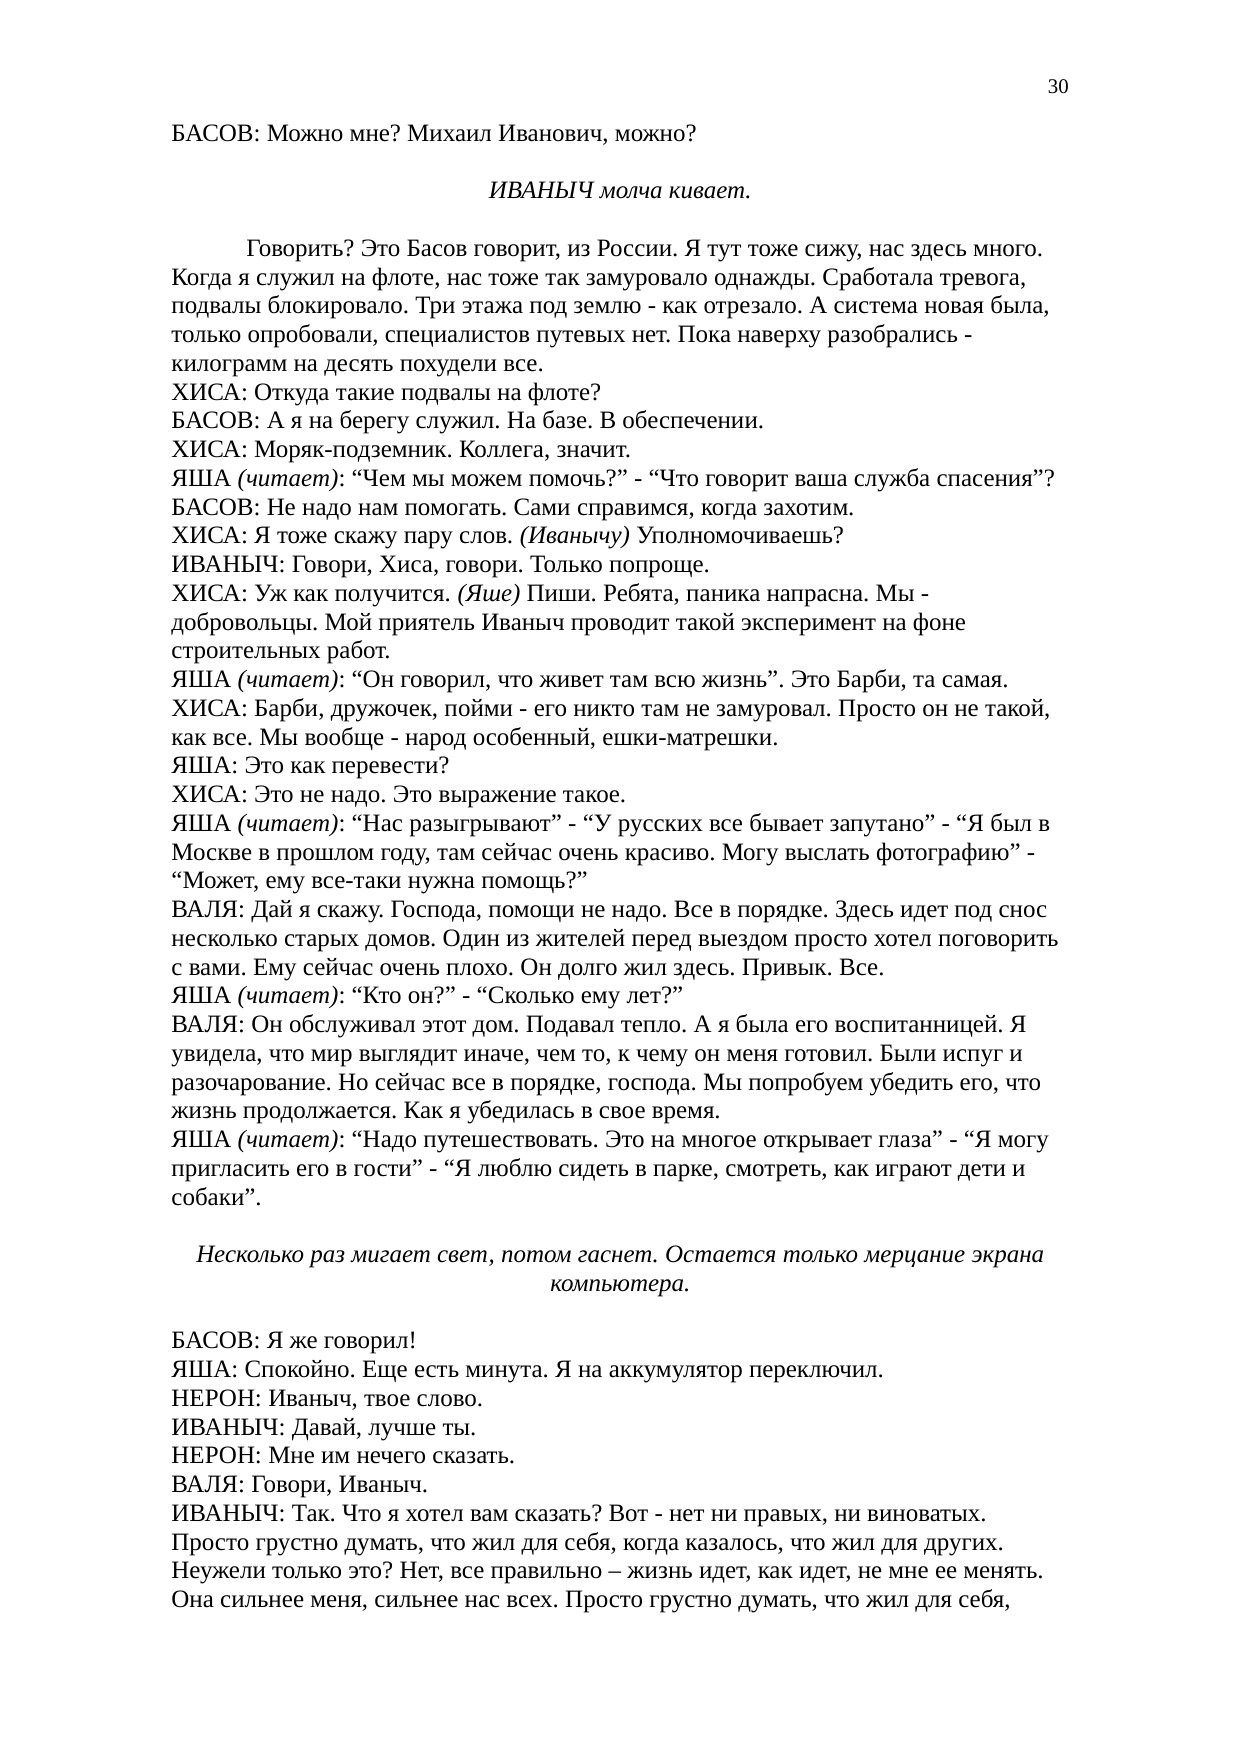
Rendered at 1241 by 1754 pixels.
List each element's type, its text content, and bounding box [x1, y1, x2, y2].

text ХИСА: Уж как получится. (Яше) Пиши. Ребята, паника напрасна. Мы - добровольцы. Мой приятель Иваныч проводит такой эксперимент на фоне строительных работ. [171, 578, 1069, 664]
text ИВАНЫЧ: Давай, лучше ты. [171, 1412, 1069, 1441]
text ЯША (читает): “Надо путешествовать. Это на многое открывает глаза” - “Я могу пригласить его в гости” - “Я люблю сидеть в парке, смотреть, как играют дети и собаки”. [171, 1124, 1069, 1211]
text ВАЛЯ: Он обслуживал этот дом. Подавал тепло. А я была его воспитанницей. Я увидела, что мир выглядит иначе, чем то, к чему он меня готовил. Были испуг и разочарование. Но сейчас все в порядке, господа. Мы попробуем убедить его, что жизнь продолжается. Как я убедилась в свое время. [171, 1009, 1069, 1124]
text ИВАНЫЧ: Говори, Хиса, говори. Только попроще. [171, 549, 1069, 578]
text ХИСА: Откуда такие подвалы на флоте? [171, 377, 1069, 406]
text ВАЛЯ: Дай я скажу. Господа, помощи не надо. Все в порядке. Здесь идет под снос несколько старых домов. Один из жителей перед выездом просто хотел поговорить с вами. Ему сейчас очень плохо. Он долго жил здесь. Привык. Все. [171, 894, 1069, 981]
text ИВАНЫЧ молча кивает. [171, 176, 1069, 204]
text БАСОВ: Я же говорил! [171, 1326, 1069, 1354]
text БАСОВ: А я на берегу служил. На базе. В обеспечении. [171, 406, 1069, 434]
text БАСОВ: Можно мне? Михаил Иванович, можно? [171, 118, 1069, 147]
text ЯША (читает): “Он говорил, что живет там всю жизнь”. Это Барби, та самая. [171, 664, 1069, 693]
text Говорить? Это Басов говорит, из России. Я тут тоже сижу, нас здесь много. Когда я служил на флоте, нас тоже так замуровало однажды. Сработала тревога, подвалы блокировало. Три этажа под землю - как отрезало. А система новая была, только опробовали, специалистов путевых нет. Пока наверху разобрались - килограмм на десять похудели все. [171, 233, 1069, 377]
text Несколько раз мигает свет, потом гаснет. Остается только мерцание экрана компьютера. [171, 1239, 1069, 1297]
text ХИСА: Я тоже скажу пару слов. (Иванычу) Уполномочиваешь? [171, 521, 1069, 549]
text НЕРОН: Мне им нечего сказать. [171, 1441, 1069, 1469]
text НЕРОН: Иваныч, твое слово. [171, 1383, 1069, 1412]
text ЯША (читает): “Чем мы можем помочь?” - “Что говорит ваша служба спасения”? [171, 463, 1069, 492]
text ЯША: Это как перевести? [171, 751, 1069, 779]
text БАСОВ: Не надо нам помогать. Сами справимся, когда захотим. [171, 492, 1069, 521]
text ЯША (читает): “Кто он?” - “Сколько ему лет?” [171, 981, 1069, 1009]
text ВАЛЯ: Говори, Иваныч. [171, 1469, 1069, 1498]
text ХИСА: Это не надо. Это выражение такое. [171, 779, 1069, 808]
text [171, 1498, 1069, 1613]
text ЯША (читает): “Нас разыгрывают” - “У русских все бывает запутано” - “Я был в Москве в прошлом году, там сейчас очень красиво. Могу выслать фотографию” - “Может, ему все-таки нужна помощь?” [171, 808, 1069, 894]
text ЯША: Спокойно. Еще есть минута. Я на аккумулятор переключил. [171, 1354, 1069, 1383]
text ХИСА: Барби, дружочек, пойми - его никто там не замуровал. Просто он не такой, как все. Мы вообще - народ особенный, ешки-матрешки. [171, 693, 1069, 751]
text ХИСА: Моряк-подземник. Коллега, значит. [171, 434, 1069, 463]
